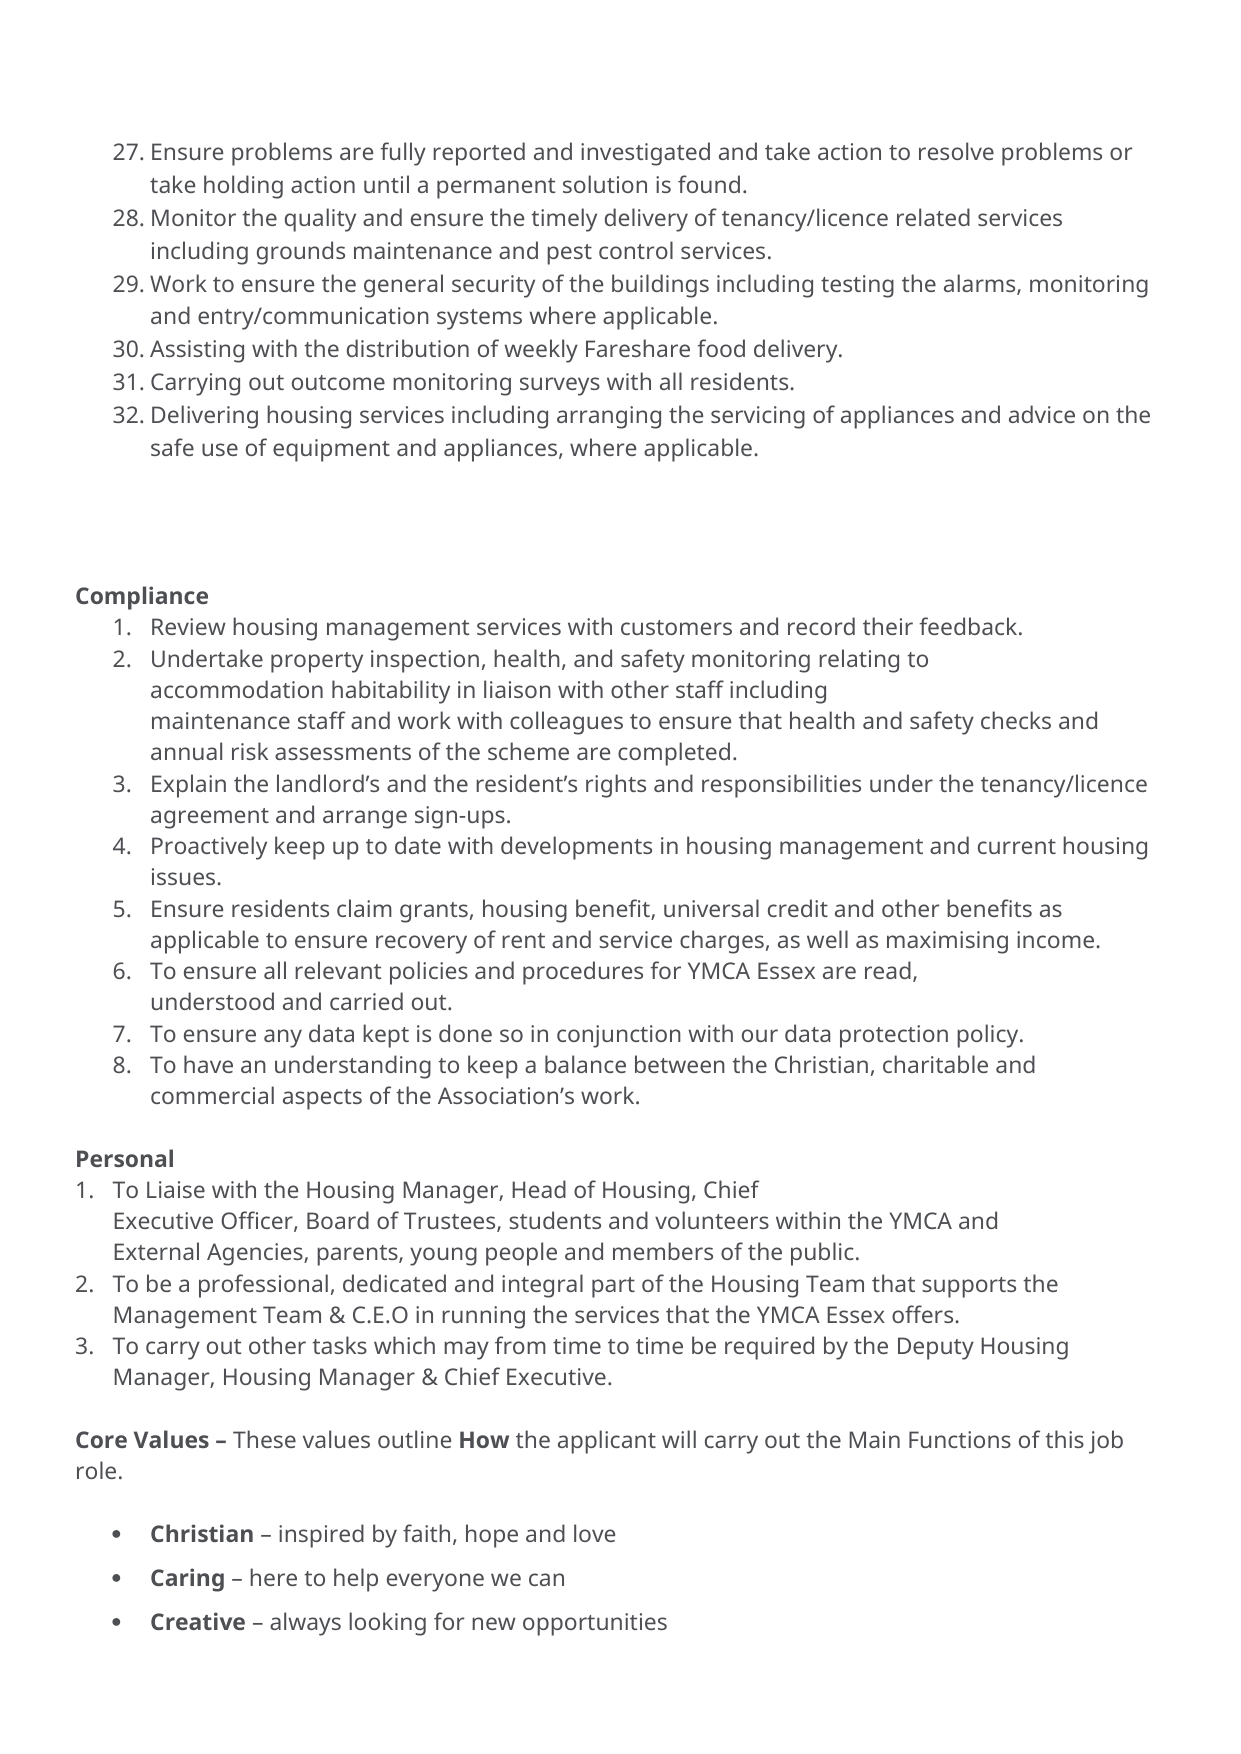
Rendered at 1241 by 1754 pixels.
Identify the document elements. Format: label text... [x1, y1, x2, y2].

list Christian – inspired by faith, hope and love [112, 1517, 1165, 1549]
subtitle To be a professional, dedicated and integral part of the Housing Team that supports the Management Team & C.E.O in running the services that the YMCA Essex offers. [75, 1267, 1165, 1330]
list Caring – here to help everyone we can [112, 1562, 1165, 1593]
subtitle Compliance [75, 580, 1165, 611]
list Monitor the quality and ensure the timely delivery of tenancy/licence related services including grounds maintenance and pest control services. [112, 202, 1165, 266]
list Undertake property inspection, health, and safety monitoring relating to accommodation habitability in liaison with other staff including maintenance staff and work with colleagues to ensure that health and safety checks and annual risk assessments of the scheme are completed. [112, 642, 1165, 767]
list Ensure problems are fully reported and investigated and take action to resolve problems or take holding action until a permanent solution is found. [112, 136, 1165, 200]
list Review housing management services with customers and record their feedback. [112, 611, 1165, 642]
list To Liaise with the Housing Manager, Head of Housing, Chief Executive Officer, Board of Trustees, students and volunteers within the YMCA and External Agencies, parents, young people and members of the public. [75, 1174, 1165, 1267]
subtitle Personal [75, 1142, 1165, 1174]
list Assisting with the distribution of weekly Fareshare food delivery. [112, 333, 1165, 364]
list Carrying out outcome monitoring surveys with all residents. [112, 366, 1165, 397]
list To ensure any data kept is done so in conjunction with our data protection policy. [112, 1017, 1165, 1049]
subtitle Core Values – These values outline How the applicant will carry out the Main Functions of this job role. [75, 1424, 1165, 1486]
list Creative – always looking for new opportunities [112, 1606, 1165, 1637]
list Ensure residents claim grants, housing benefit, universal credit and other benefits as applicable to ensure recovery of rent and service charges, as well as maximising income. [112, 892, 1165, 955]
list To have an understanding to keep a balance between the Christian, charitable and commercial aspects of the Association’s work. [112, 1049, 1165, 1111]
list Work to ensure the general security of the buildings including testing the alarms, monitoring and entry/communication systems where applicable. [112, 267, 1165, 332]
list Delivering housing services including arranging the servicing of appliances and advice on the safe use of equipment and appliances, where applicable. [112, 399, 1165, 463]
list To ensure all relevant policies and procedures for YMCA Essex are read, understood and carried out. [112, 955, 1165, 1017]
list Explain the landlord’s and the resident’s rights and responsibilities under the tenancy/licence agreement and arrange sign-ups. [112, 767, 1165, 830]
list Proactively keep up to date with developments in housing management and current housing issues. [112, 830, 1165, 892]
list To carry out other tasks which may from time to time be required by the Deputy Housing Manager, Housing Manager & Chief Executive. [75, 1330, 1165, 1392]
